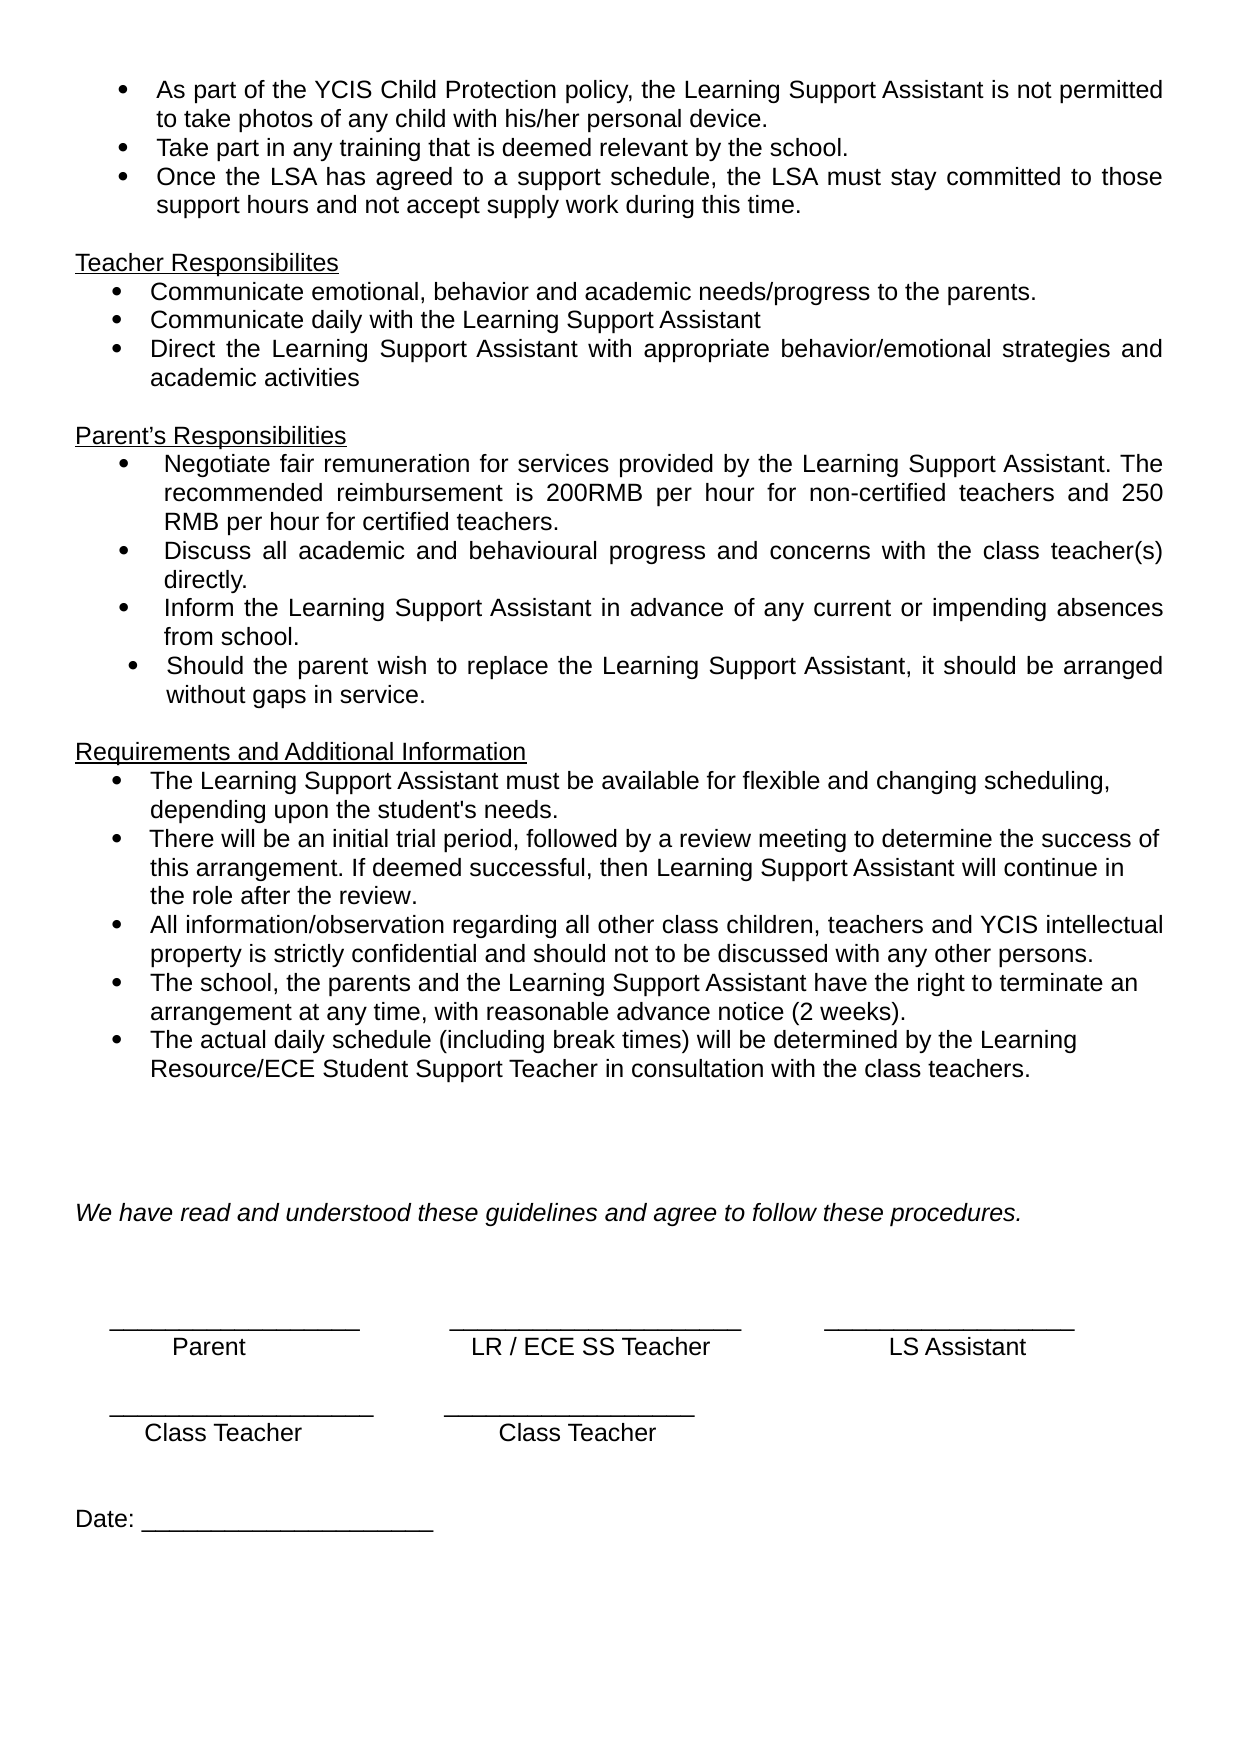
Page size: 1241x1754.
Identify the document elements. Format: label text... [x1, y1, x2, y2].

list Direct the Learning Support Assistant with appropriate behavior/emotional strategies and academic activities [112, 334, 1165, 392]
text We have read and understood these guidelines and agree to follow these procedures. [75, 1198, 1165, 1227]
list There will be an initial trial period, followed by a review meeting to determine the success of this arrangement. If deemed successful, then Learning Support Assistant will continue in the role after the review. [112, 824, 1165, 910]
list Communicate daily with the Learning Support Assistant [112, 305, 1165, 334]
list The Learning Support Assistant must be available for flexible and changing scheduling, depending upon the student's needs. [112, 766, 1165, 824]
text __________________ _____________________ __________________ [75, 1303, 1165, 1332]
list Take part in any training that is deemed relevant by the school. [119, 133, 1165, 161]
list Should the parent wish to replace the Learning Support Assistant, it should be arranged without gaps in service. [129, 651, 1165, 708]
text ___________________ __________________ [75, 1389, 1165, 1418]
text Parent LR / ECE SS Teacher LS Assistant [75, 1332, 1165, 1361]
list All information/observation regarding all other class children, teachers and YCIS intellectual property is strictly confidential and should not to be discussed with any other persons. [112, 910, 1165, 968]
list Discuss all academic and behavioural progress and concerns with the class teacher(s) directly. [119, 536, 1165, 593]
list Inform the Learning Support Assistant in advance of any current or impending absences from school. [119, 593, 1165, 651]
list Negotiate fair remuneration for services provided by the Learning Support Assistant. The recommended reimbursement is 200RMB per hour for non-certified teachers and 250 RMB per hour for certified teachers. [119, 449, 1165, 536]
text Date: _____________________ [75, 1504, 1165, 1533]
text Requirements and Additional Information [75, 737, 1165, 766]
list Once the LSA has agreed to a support schedule, the LSA must stay committed to those support hours and not accept supply work during this time. [119, 161, 1165, 219]
text Class Teacher Class Teacher [75, 1418, 1165, 1447]
list The actual daily schedule (including break times) will be determined by the Learning Resource/ECE Student Support Teacher in consultation with the class teachers. [112, 1025, 1165, 1083]
list As part of the YCIS Child Protection policy, the Learning Support Assistant is not permitted to take photos of any child with his/her personal device. [119, 75, 1165, 133]
list Communicate emotional, behavior and academic needs/progress to the parents. [112, 277, 1165, 305]
list The school, the parents and the Learning Support Assistant have the right to terminate an arrangement at any time, with reasonable advance notice (2 weeks). [112, 968, 1165, 1025]
text Teacher Responsibilites [75, 248, 1165, 277]
text Parent’s Responsibilities [75, 421, 1165, 449]
